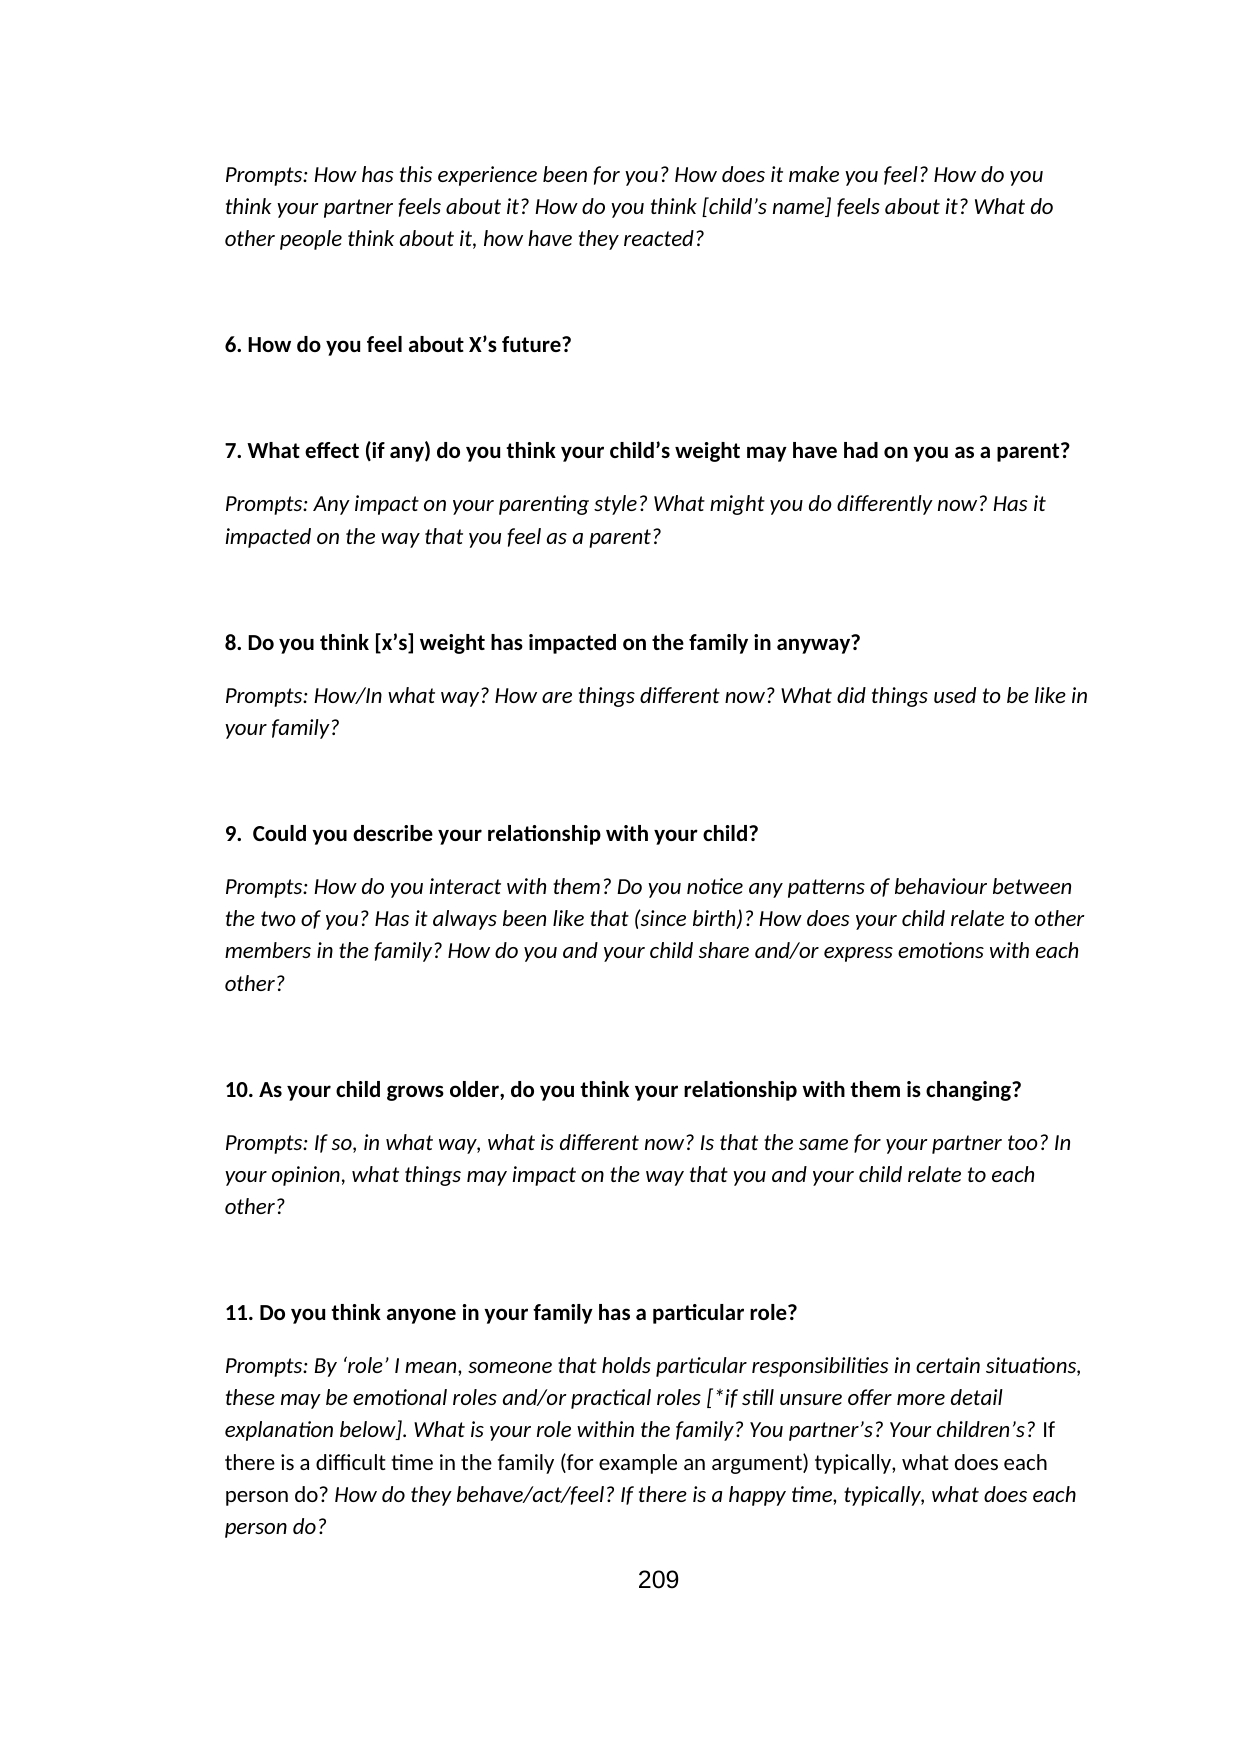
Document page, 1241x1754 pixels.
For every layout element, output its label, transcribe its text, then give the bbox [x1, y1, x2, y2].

text Prompts: How do you interact with them? Do you notice any patterns of behaviour between the two of you? Has it always been like that (since birth)? How does your child relate to other members in the family? How do you and your child share and/or express emotions with each other? [224, 872, 1092, 997]
text Prompts: How/In what way? How are things different now? What did things used to be like in your family? [224, 681, 1092, 741]
text 11. Do you think anyone in your family has a particular role? [224, 1298, 1092, 1326]
text 7. What effect (if any) do you think your child’s weight may have had on you as a parent? [224, 437, 1092, 464]
text Prompts: How has this experience been for you? How does it make you feel? How do you think your partner feels about it? How do you think [child’s name] feels about it? What do other people think about it, how have they reacted? [224, 160, 1092, 252]
text Prompts: By ‘role’ I mean, someone that holds particular responsibilities in certain situations, these may be emotional roles and/or practical roles [*if still unsure offer more detail explanation below]. What is your role within the family? You partner’s? Your children’s? If there is a difficult time in the family (for example an argument) typically, what does each person do? How do they behave/act/feel? If there is a happy time, typically, what does each person do? [224, 1351, 1092, 1540]
text Prompts: Any impact on your parenting style? What might you do differently now? Has it impacted on the way that you feel as a parent? [224, 489, 1092, 550]
text 8. Do you think [x’s] weight has impacted on the family in anyway? [224, 628, 1092, 656]
text 9. Could you describe your relationship with your child? [224, 819, 1092, 847]
text Prompts: If so, in what way, what is different now? Is that the same for your partner too? In your opinion, what things may impact on the way that you and your child relate to each other? [224, 1128, 1092, 1220]
text 10. As your child grows older, do you think your relationship with them is changing? [224, 1075, 1092, 1103]
text 6. How do you feel about X’s future? [224, 331, 1092, 358]
